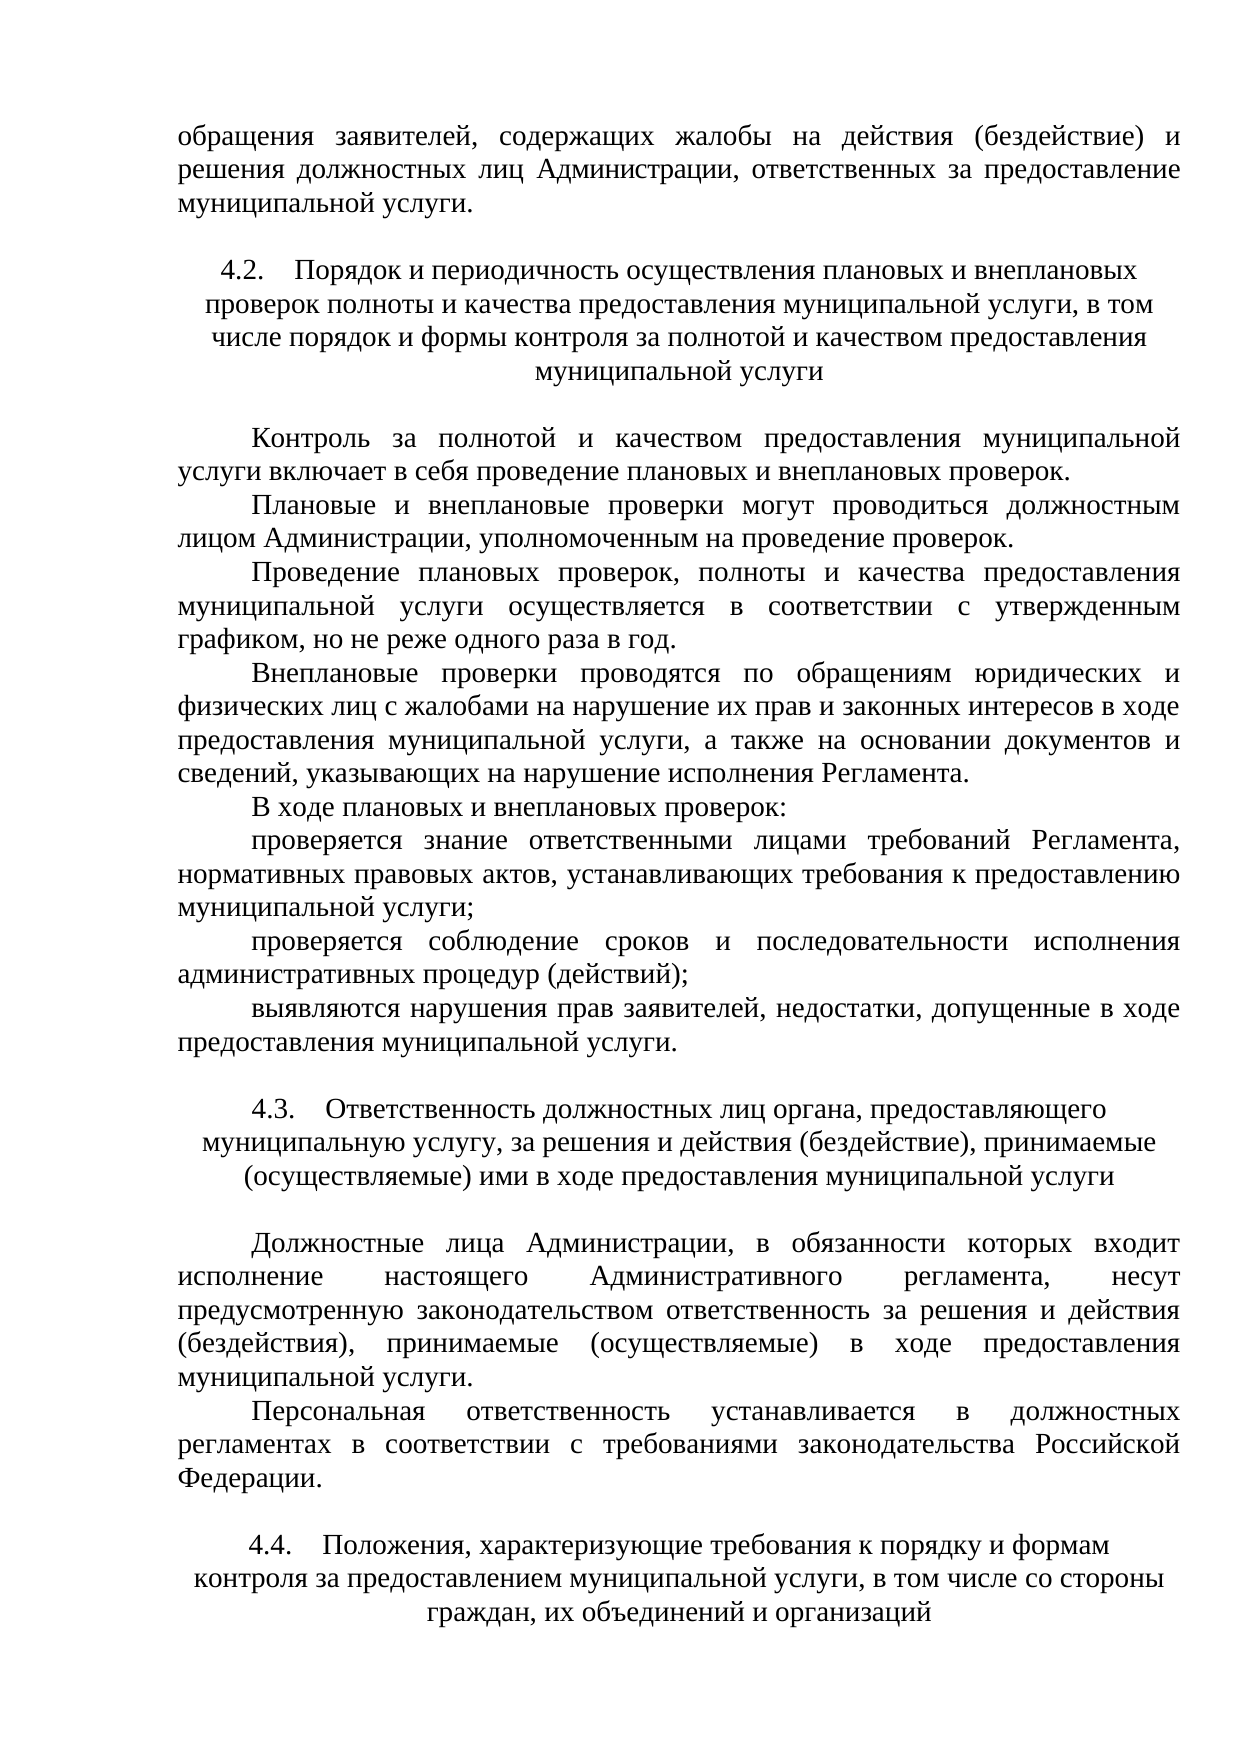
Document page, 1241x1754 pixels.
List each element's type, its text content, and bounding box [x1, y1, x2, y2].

text Персональная ответственность устанавливается в должностных регламентах в соответствии с требованиями законодательства Российской Федерации. [177, 1393, 1181, 1493]
list Порядок и периодичность осуществления плановых и внеплановых проверок полноты и качества предоставления муниципальной услуги, в том числе порядок и формы контроля за полнотой и качеством предоставления муниципальной услуги [177, 252, 1181, 386]
text Плановые и внеплановые проверки могут проводиться должностным лицом Администрации, уполномоченным на проведение проверок. [177, 487, 1181, 554]
list Положения, характеризующие требования к порядку и формам [177, 1527, 1181, 1560]
text проверяется соблюдение сроков и последовательности исполнения административных процедур (действий); [177, 923, 1181, 990]
text В ходе плановых и внеплановых проверок: [177, 789, 1181, 822]
text контроля за предоставлением муниципальной услуги, в том числе со стороны граждан, их объединений и организаций [177, 1560, 1181, 1627]
text Должностные лица Администрации, в обязанности которых входит исполнение настоящего Административного регламента, несут предусмотренную законодательством ответственность за решения и действия (бездействия), принимаемые (осуществляемые) в ходе предоставления муниципальной услуги. [177, 1225, 1181, 1393]
text Внеплановые проверки проводятся по обращениям юридических и физических лиц с жалобами на нарушение их прав и законных интересов в ходе предоставления муниципальной услуги, а также на основании документов и сведений, указывающих на нарушение исполнения Регламента. [177, 655, 1181, 789]
list Ответственность должностных лиц органа, предоставляющего муниципальную услугу, за решения и действия (бездействие), принимаемые (осуществляемые) ими в ходе предоставления муниципальной услуги [177, 1091, 1181, 1191]
text Контроль за полнотой и качеством предоставления муниципальной услуги включает в себя проведение плановых и внеплановых проверок. [177, 420, 1181, 487]
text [177, 118, 1181, 219]
text выявляются нарушения прав заявителей, недостатки, допущенные в ходе предоставления муниципальной услуги. [177, 990, 1181, 1057]
text проверяется знание ответственными лицами требований Регламента, нормативных правовых актов, устанавливающих требования к предоставлению муниципальной услуги; [177, 822, 1181, 923]
text Проведение плановых проверок, полноты и качества предоставления муниципальной услуги осуществляется в соответствии с утвержденным графиком, но не реже одного раза в год. [177, 554, 1181, 655]
